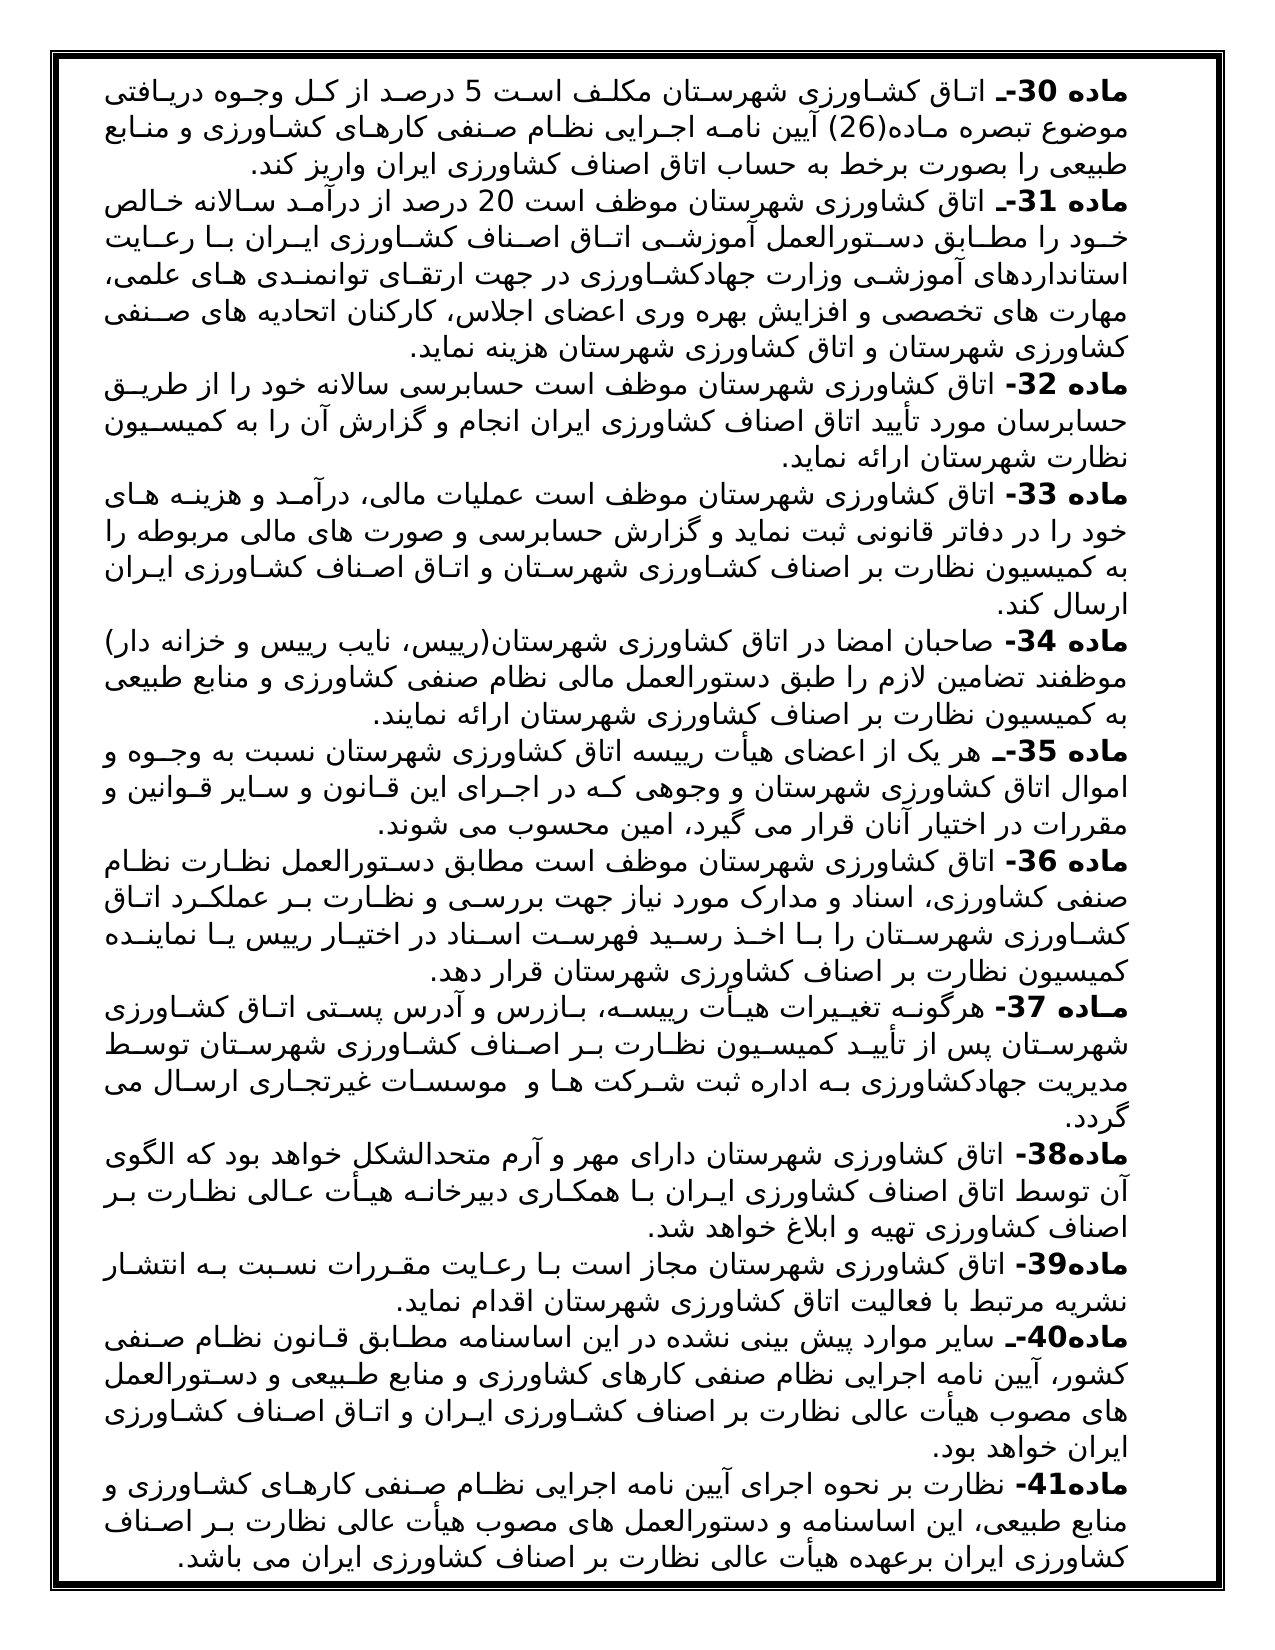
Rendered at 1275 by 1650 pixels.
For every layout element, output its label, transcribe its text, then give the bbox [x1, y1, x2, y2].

list ماده41- نظارت بر نحوه اجرای آیین نامه اجرایی نظام صنفی کارهای کشاورزی و منابع طبیعی، این اساسنامه و دستورالعمل های مصوب هیأت عالی نظارت بر اصناف کشاورزی ایران برعهده هیأت عالی نظارت بر اصناف کشاورزی ایران می باشد. [103, 1467, 1129, 1574]
list ماده40- سایر موارد پیش بینی نشده در این اساسنامه مطابق قانون نظام صنفی کشور، آیین نامه اجرایی نظام صنفی کارهای کشاورزی و منابع طبیعی و دستورالعمل های مصوب هیأت عالی نظارت بر اصناف کشاورزی ایران و اتاق اصناف کشاورزی ایران خواهد بود. [103, 1321, 1129, 1464]
list ماده 35- هر یک از اعضای هیأت رییسه اتاق کشاورزی شهرستان نسبت به وجوه و اموال اتاق کشاورزی شهرستان و وجوهی که در اجرای این قانون و سایر قوانین و مقررات در اختیار آنان قرار می گیرد، امین محسوب می شوند. [103, 734, 1129, 841]
list ماده 37- هرگونه تغییرات هیأت رییسه، بازرس و آدرس پستی اتاق کشاورزی شهرستان پس از تأیید کمیسیون نظارت بر اصناف کشاورزی شهرستان توسط مدیریت جهادکشاورزی به اداره ثبت شرکت ها و موسسات غیرتجاری ارسال می گردد. [103, 991, 1129, 1134]
list ماده39- اتاق کشاورزی شهرستان مجاز است با رعایت مقررات نسبت به انتشار نشریه مرتبط با فعالیت اتاق کشاورزی شهرستان اقدام نماید. [103, 1247, 1129, 1318]
list ماده38- اتاق کشاورزی شهرستان دارای مهر و آرم متحدالشکل خواهد بود که الگوی آن توسط اتاق اصناف کشاورزی ایران با همکاری دبیرخانه هیأت عالی نظارت بر اصناف کشاورزی تهیه و ابلاغ خواهد شد. [103, 1137, 1129, 1244]
list ماده 31- اتاق کشاورزی شهرستان موظف است 20 درصد از درآمد سالانه خالص خود را مطابق دستورالعمل آموزشی اتاق اصناف کشاورزی ایران با رعایت استانداردهای آموزشی وزارت جهادکشاورزی در جهت ارتقای توانمندی های علمی، مهارت های تخصصی و افزایش بهره وری اعضای اجلاس، کارکنان اتحادیه های صنفی کشاورزی شهرستان و اتاق کشاورزی شهرستان هزینه نماید. [103, 184, 1129, 364]
list ماده 36- اتاق کشاورزی شهرستان موظف است مطابق دستورالعمل نظارت نظام صنفی کشاورزی، اسناد و مدارک مورد نیاز جهت بررسی و نظارت بر عملکرد اتاق کشاورزی شهرستان را با اخذ رسید فهرست اسناد در اختیار رییس یا نماینده کمیسیون نظارت بر اصناف کشاورزی شهرستان قرار دهد. [103, 844, 1129, 988]
list ماده 32- اتاق کشاورزی شهرستان موظف است حسابرسی سالانه خود را از طریق حسابرسان مورد تأیید اتاق اصناف کشاورزی ایران انجام و گزارش آن را به کمیسیون نظارت شهرستان ارائه نماید. [103, 367, 1129, 474]
list ماده 30- اتاق کشاورزی شهرستان مکلف است 5 درصد از کل وجوه دریافتی موضوع تبصره ماده(26) آیین نامه اجرایی نظام صنفی کارهای کشاورزی و منابع طبیعی را بصورت برخط به حساب اتاق اصناف کشاورزی ایران واریز کند. [103, 74, 1129, 181]
list ماده 33- اتاق کشاورزی شهرستان موظف است عملیات مالی، درآمد و هزینه های خود را در دفاتر قانونی ثبت نماید و گزارش حسابرسی و صورت های مالی مربوطه را به کمیسیون نظارت بر اصناف کشاورزی شهرستان و اتاق اصناف کشاورزی ایران ارسال کند. [103, 477, 1129, 621]
list ماده 34- صاحبان امضا در اتاق کشاورزی شهرستان(رییس، نایب رییس و خزانه دار) موظفند تضامین لازم را طبق دستورالعمل مالی نظام صنفی کشاورزی و منابع طبیعی به کمیسیون نظارت بر اصناف کشاورزی شهرستان ارائه نمایند. [103, 624, 1129, 731]
